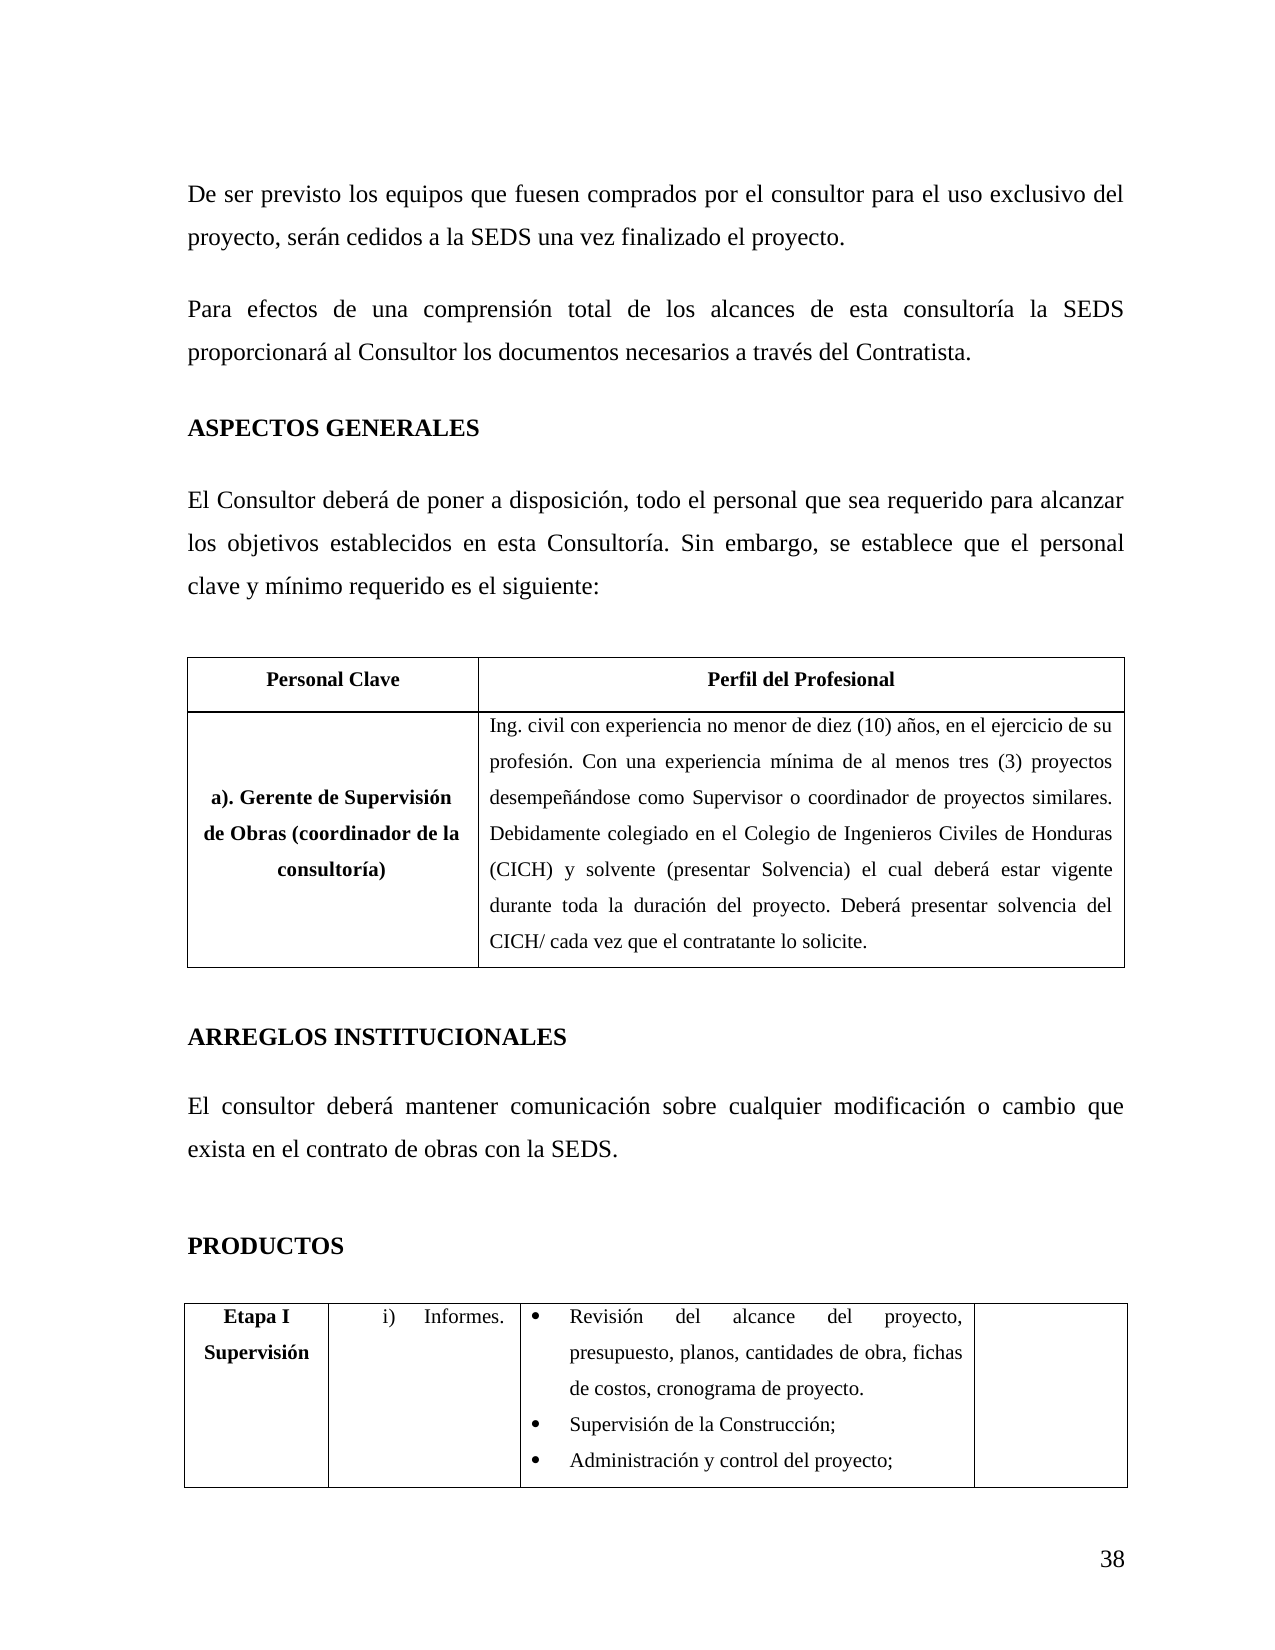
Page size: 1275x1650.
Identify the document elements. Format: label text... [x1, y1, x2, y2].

subtitle ASPECTOS GENERALES [187, 413, 1125, 442]
table_header Perfil del Profesional [479, 658, 1124, 711]
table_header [521, 1304, 974, 1487]
table_cell Ing. civil con experiencia no menor de diez (10) años, en el ejercicio de su profesión. Con una experiencia mínima de al menos tres (3) proyectos desempeñándose como Supervisor o coordinador de proyectos similares. Debidamente colegiado en el Colegio de Ingenieros Civiles de Honduras (CICH) y solvente (presentar Solvencia) el cual deberá estar vigente durante toda la duración del proyecto. Deberá presentar solvencia del CICH/ cada vez que el contratante lo solicite. [479, 713, 1124, 967]
text El Consultor deberá de poner a disposición, todo el personal que sea requerido para alcanzar los objetivos establecidos en esta Consultoría. Sin embargo, se establece que el personal clave y mínimo requerido es el siguiente: [187, 485, 1125, 600]
table_cell a). Gerente de Supervisión de Obras (coordinador de la consultoría) [188, 713, 478, 967]
text El consultor deberá mantener comunicación sobre cualquier modificación o cambio que exista en el contrato de obras con la SEDS. [187, 1091, 1125, 1163]
table_header Personal Clave [188, 658, 478, 711]
table_header Etapa I Supervisión [185, 1304, 328, 1487]
subtitle ARREGLOS INSTITUCIONALES [187, 1022, 1125, 1051]
text De ser previsto los equipos que fuesen comprados por el consultor para el uso exclusivo del proyecto, serán cedidos a la SEDS una vez finalizado el proyecto. [187, 179, 1125, 251]
subtitle PRODUCTOS [187, 1231, 1125, 1260]
table_header Informes. [329, 1304, 520, 1487]
table_header [975, 1304, 1127, 1487]
text Para efectos de una comprensión total de los alcances de esta consultoría la SEDS proporcionará al Consultor los documentos necesarios a través del Contratista. [187, 294, 1125, 366]
